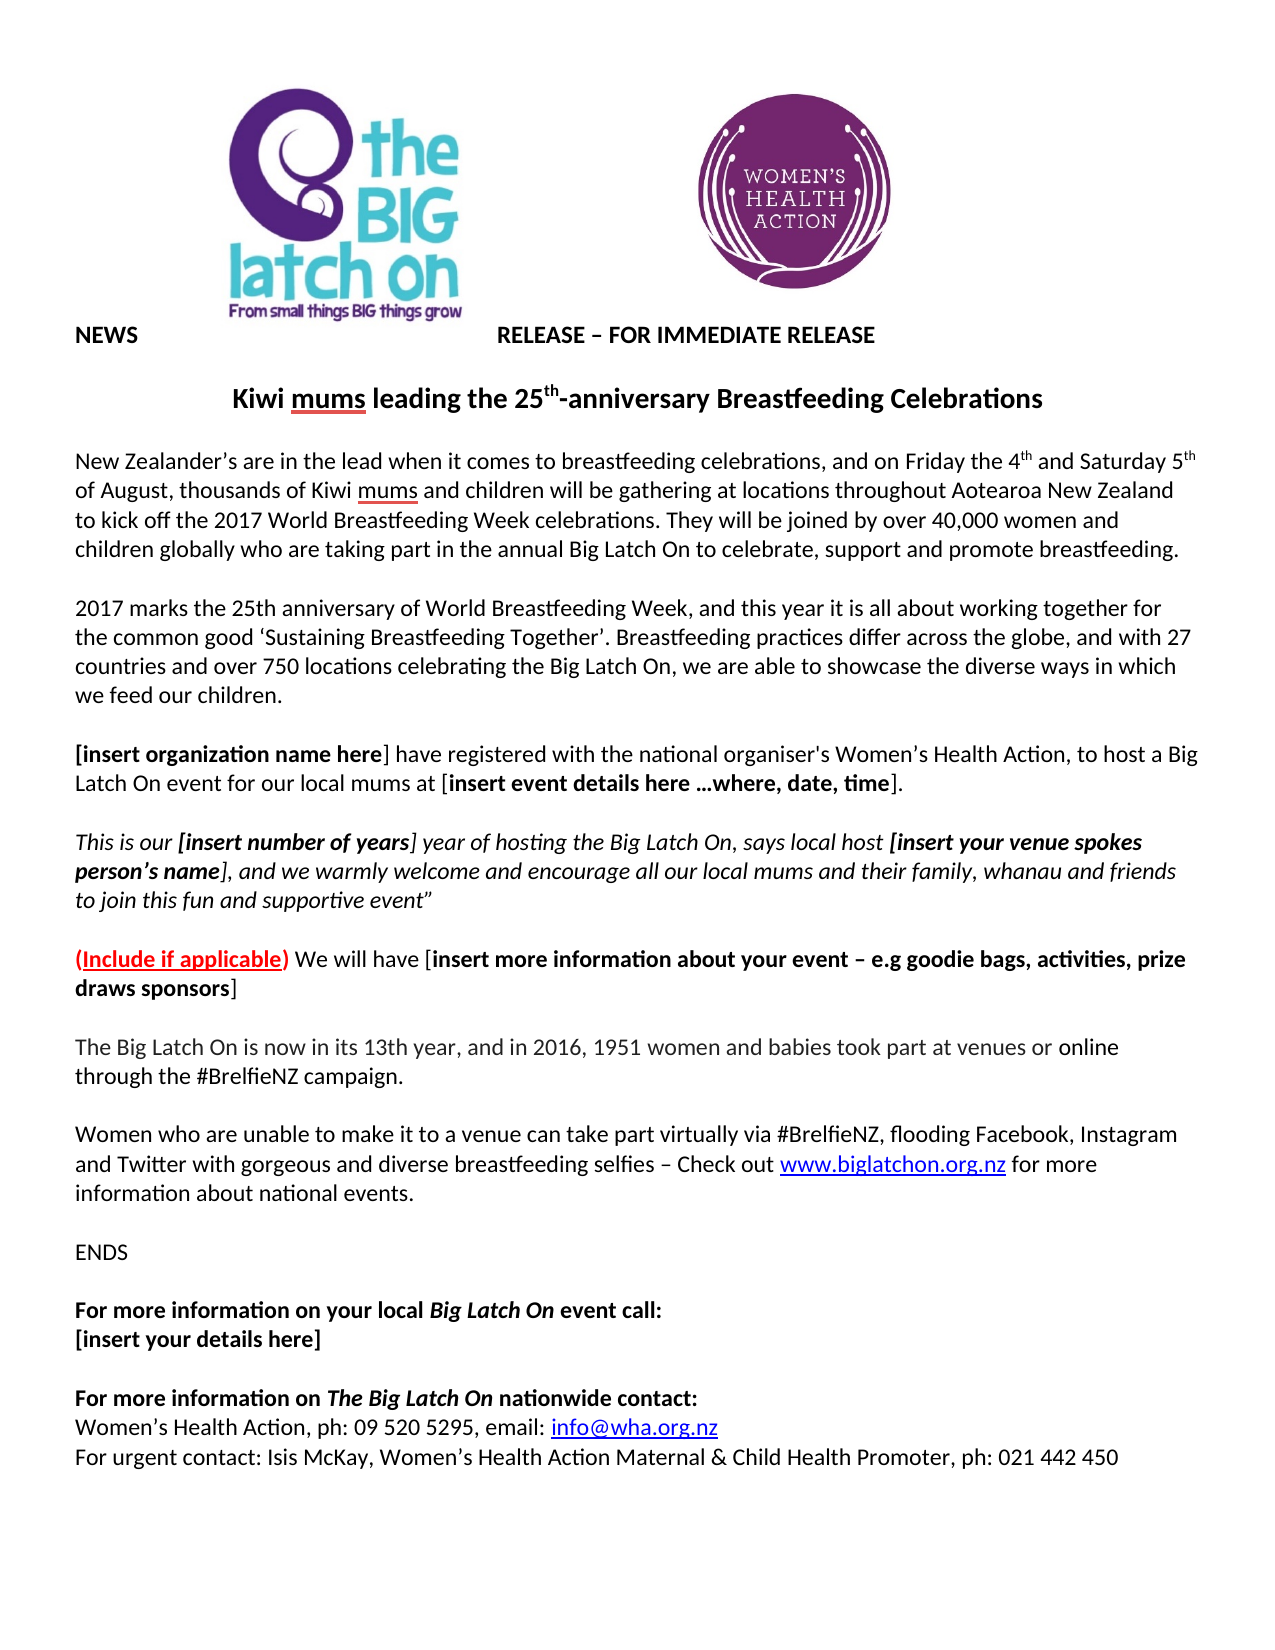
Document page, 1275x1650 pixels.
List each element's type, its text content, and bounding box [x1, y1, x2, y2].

text For urgent contact: Isis McKay, Women’s Health Action Maternal & Child Health Promoter, ph: 021 442 450 [75, 1442, 1200, 1471]
text (Include if applicable) We will have [insert more information about your event – e.g goodie bags, activities, prize draws sponsors] [75, 944, 1200, 1002]
text ENDS [75, 1237, 1200, 1266]
text For more information on your local Big Latch On event call: [75, 1295, 1200, 1324]
text NEWS RELEASE – FOR IMMEDIATE RELEASE [75, 319, 1200, 350]
text Kiwi mums leading the 25th-anniversary Breastfeeding Celebrations [75, 380, 1200, 416]
text 2017 marks the 25th anniversary of World Breastfeeding Week, and this year it is all about working together for the common good ‘Sustaining Breastfeeding Together’. Breastfeeding practices differ across the globe, and with 27 countries and over 750 locations celebrating the Big Latch On, we are able to showcase the diverse ways in which we feed our children. [75, 593, 1200, 710]
text [insert organization name here] have registered with the national organiser's Women’s Health Action, to host a Big Latch On event for our local mums at [insert event details here …where, date, time]. [75, 739, 1200, 798]
text [insert your details here] [75, 1324, 1200, 1354]
text The Big Latch On is now in its 13th year, and in 2016, 1951 women and babies took part at venues or online through the #BrelfieNZ campaign. [75, 1032, 1200, 1090]
text New Zealander’s are in the lead when it comes to breastfeeding celebrations, and on Friday the 4th and Saturday 5th of August, thousands of Kiwi mums and children will be gathering at locations throughout Aotearoa New Zealand to kick off the 2017 World Breastfeeding Week celebrations. They will be joined by over 40,000 women and children globally who are taking part in the annual Big Latch On to celebrate, support and promote breastfeeding. [75, 446, 1200, 563]
picture [675, 72, 919, 304]
text Women who are unable to make it to a venue can take part virtually via #BrelfieNZ, flooding Facebook, Instagram and Twitter with gorgeous and diverse breastfeeding selfies – Check out www.biglatchon.org.nz for more information about national events. [75, 1119, 1200, 1207]
text For more information on The Big Latch On nationwide contact: [75, 1383, 1200, 1412]
picture [211, 75, 479, 343]
text This is our [insert number of years] year of hosting the Big Latch On, says local host [insert your venue spokes person’s name], and we warmly welcome and encourage all our local mums and their family, whanau and friends to join this fun and supportive event” [75, 827, 1200, 915]
text Women’s Health Action, ph: 09 520 5295, email: info@wha.org.nz [75, 1412, 1200, 1442]
